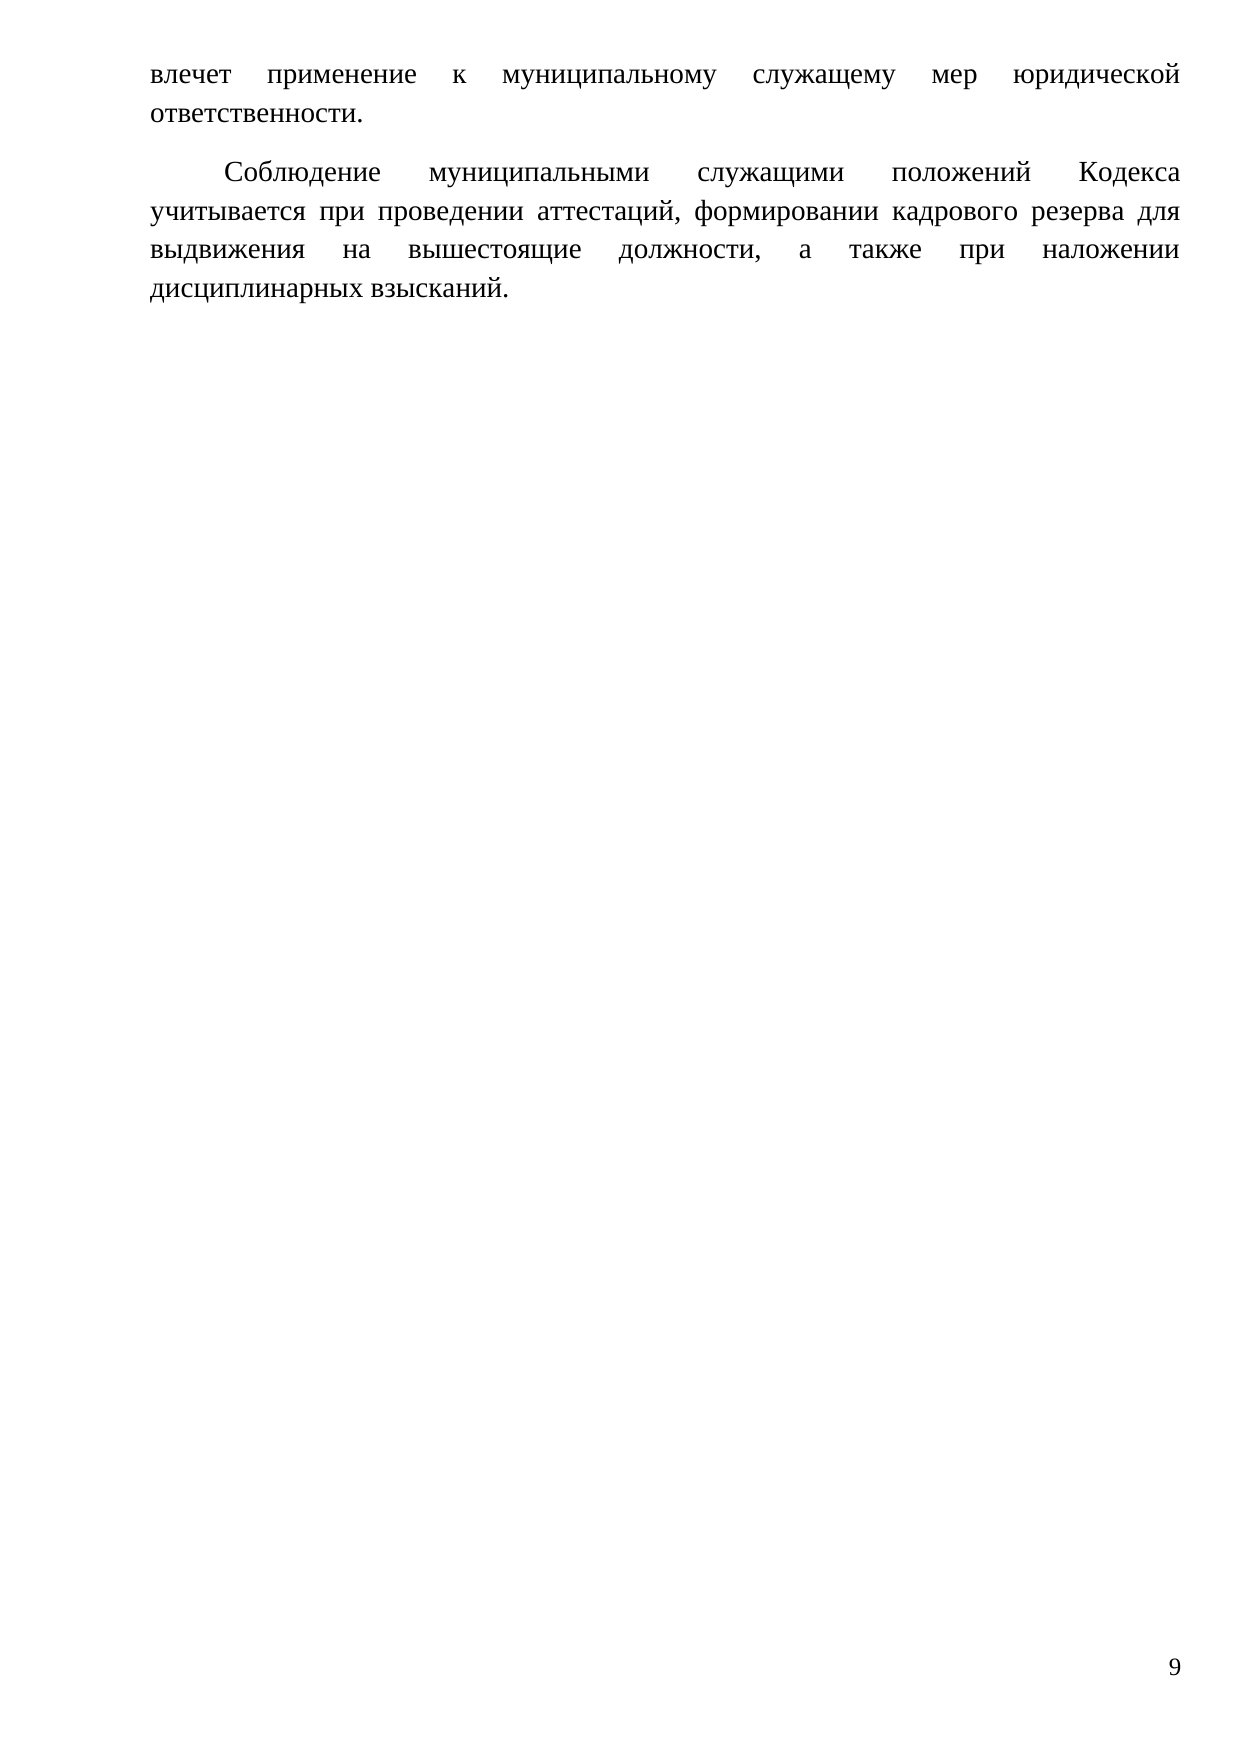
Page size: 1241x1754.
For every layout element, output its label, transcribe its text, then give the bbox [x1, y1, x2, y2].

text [150, 56, 1181, 128]
text Соблюдение муниципальными служащими положений Кодекса учитывается при проведении аттестаций, формировании кадрового резерва для выдвижения на вышестоящие должности, а также при наложении дисциплинарных взысканий. [150, 154, 1181, 303]
